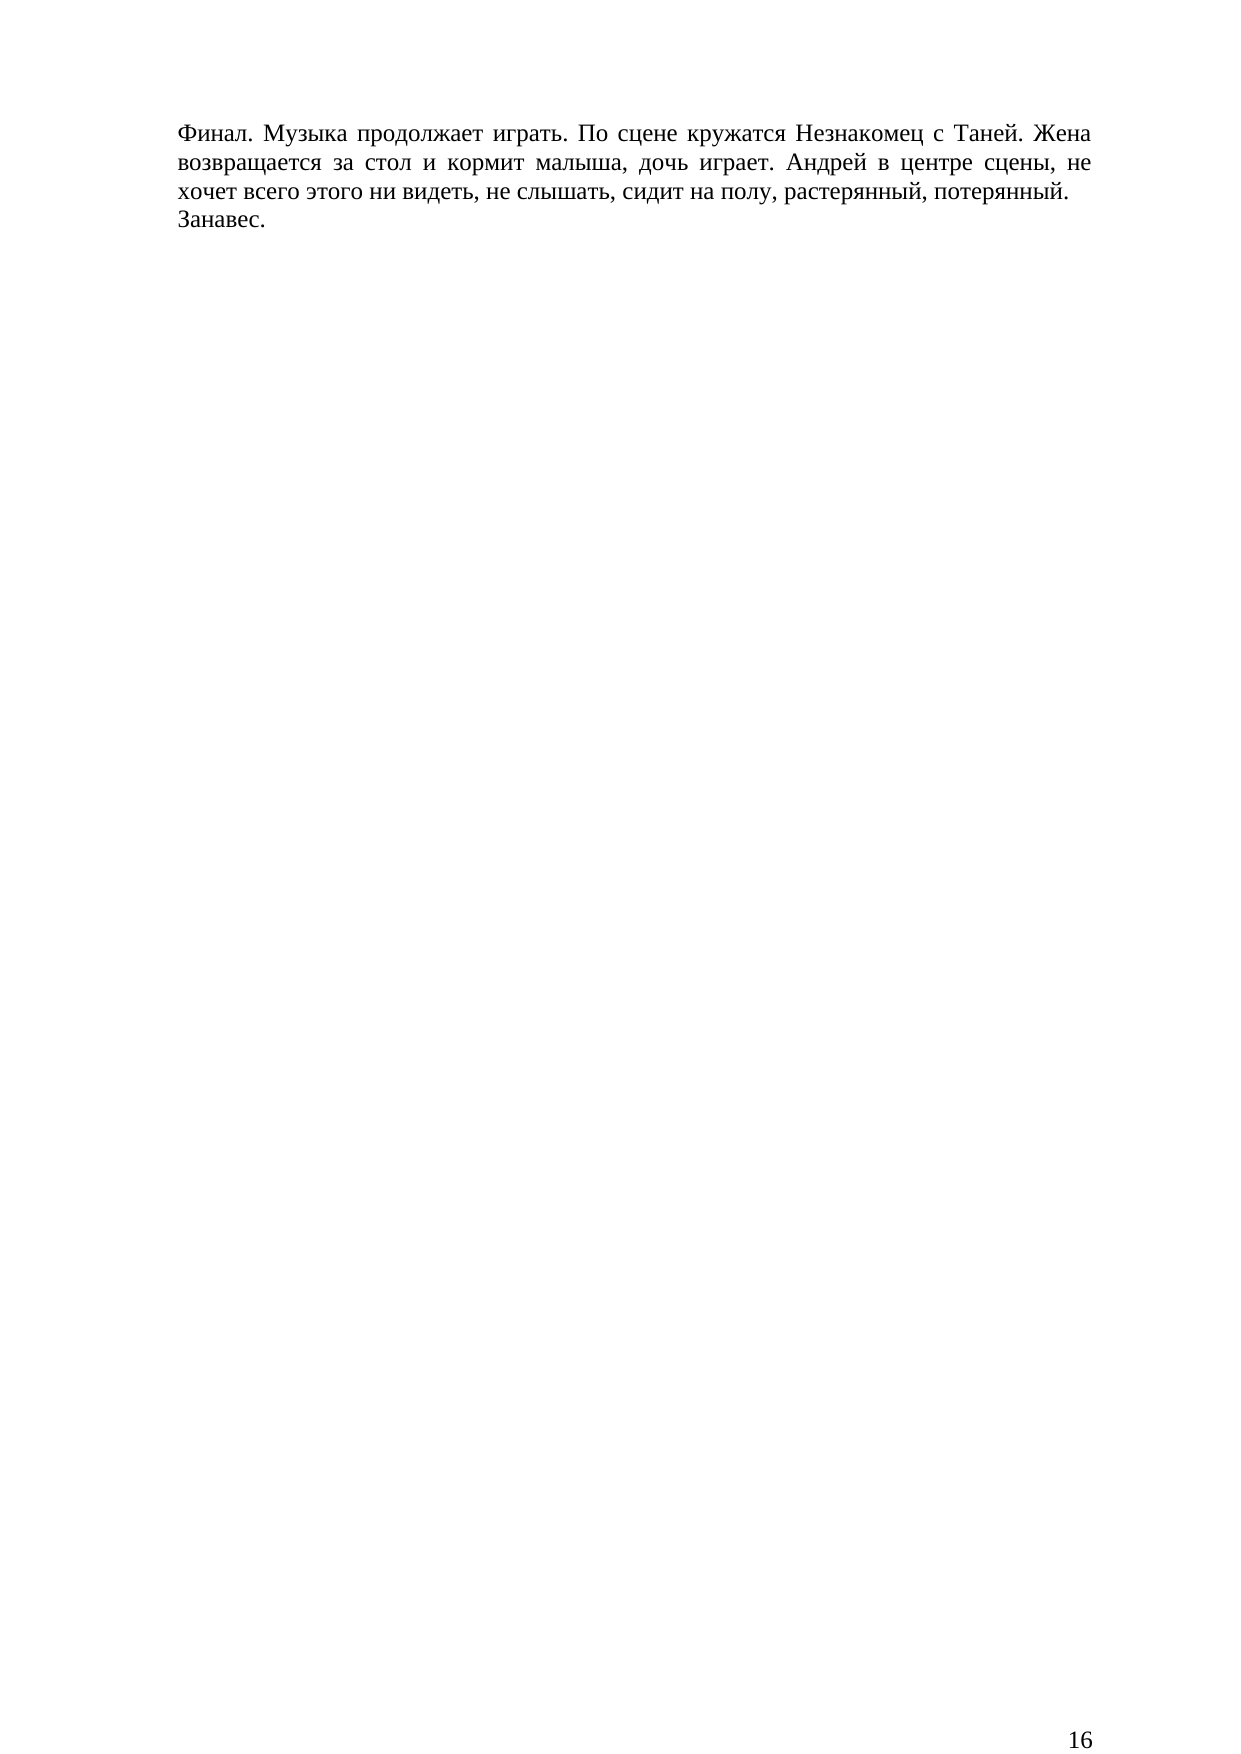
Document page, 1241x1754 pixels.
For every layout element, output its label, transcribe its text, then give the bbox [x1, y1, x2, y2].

text Финал. Музыка продолжает играть. По сцене кружатся Незнакомец с Таней. Жена возвращается за стол и кормит малыша, дочь играет. Андрей в центре сцены, не хочет всего этого ни видеть, не слышать, сидит на полу, растерянный, потерянный. [177, 118, 1093, 204]
text Занавес. [177, 204, 1093, 233]
